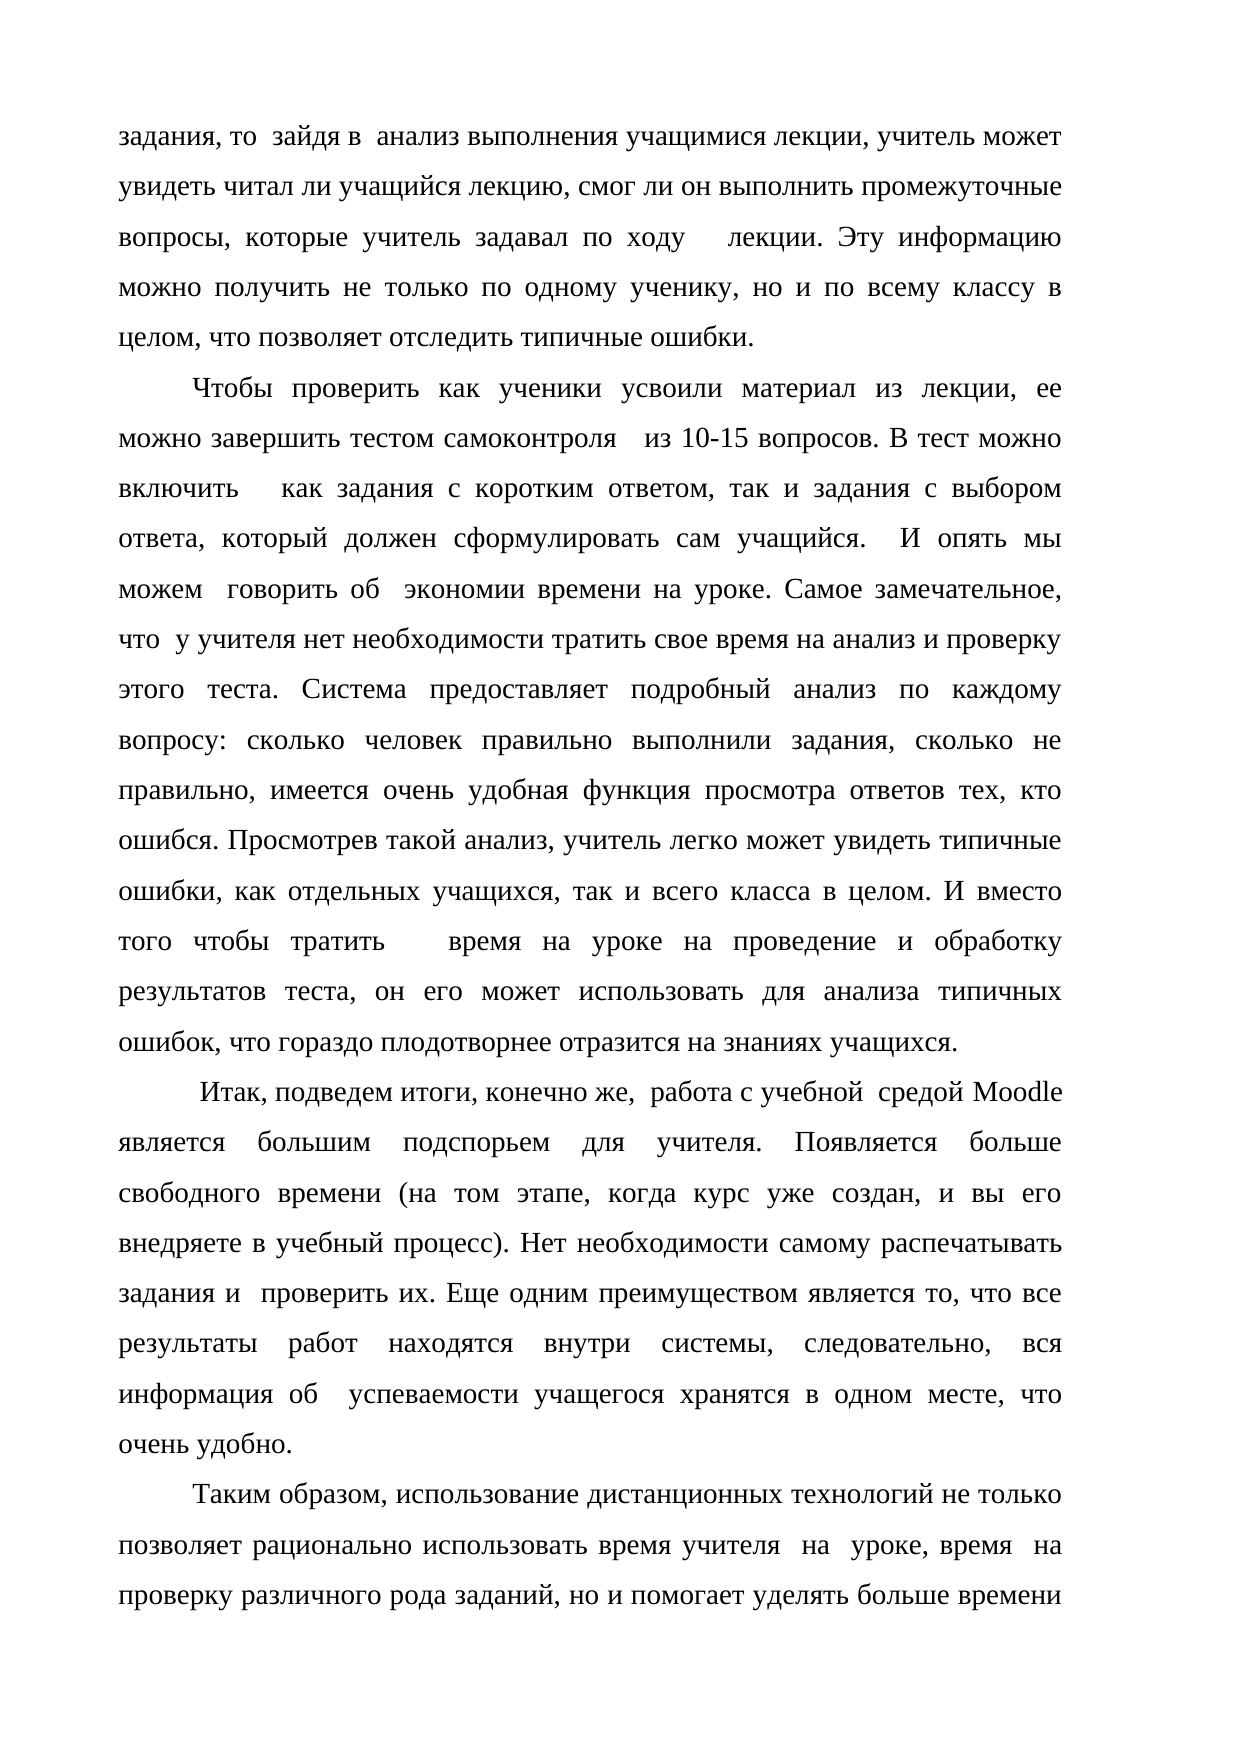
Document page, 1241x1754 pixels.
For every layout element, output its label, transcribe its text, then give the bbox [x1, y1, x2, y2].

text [118, 1477, 1063, 1611]
text Чтобы проверить как ученики усвоили материал из лекции, ее можно завершить тестом самоконтроля из 10-15 вопросов. В тест можно включить как задания с коротким ответом, так и задания с выбором ответа, который должен сформулировать сам учащийся. И опять мы можем говорить об экономии времени на уроке. Самое замечательное, что у учителя нет необходимости тратить свое время на анализ и проверку этого теста. Система предоставляет подробный анализ по каждому вопросу: сколько человек правильно выполнили задания, сколько не правильно, имеется очень удобная функция просмотра ответов тех, кто ошибся. Просмотрев такой анализ, учитель легко может увидеть типичные ошибки, как отдельных учащихся, так и всего класса в целом. И вместо того чтобы тратить время на уроке на проведение и обработку результатов теста, он его может использовать для анализа типичных ошибок, что гораздо плодотворнее отразится на знаниях учащихся. [118, 370, 1063, 1057]
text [118, 118, 1063, 353]
text Итак, подведем итоги, конечно же, работа с учебной средой Moodle является большим подспорьем для учителя. Появляется больше свободного времени (на том этапе, когда курс уже создан, и вы его внедряете в учебный процесс). Нет необходимости самому распечатывать задания и проверить их. Еще одним преимуществом является то, что все результаты работ находятся внутри системы, следовательно, вся информация об успеваемости учащегося хранятся в одном месте, что очень удобно. [118, 1074, 1063, 1460]
